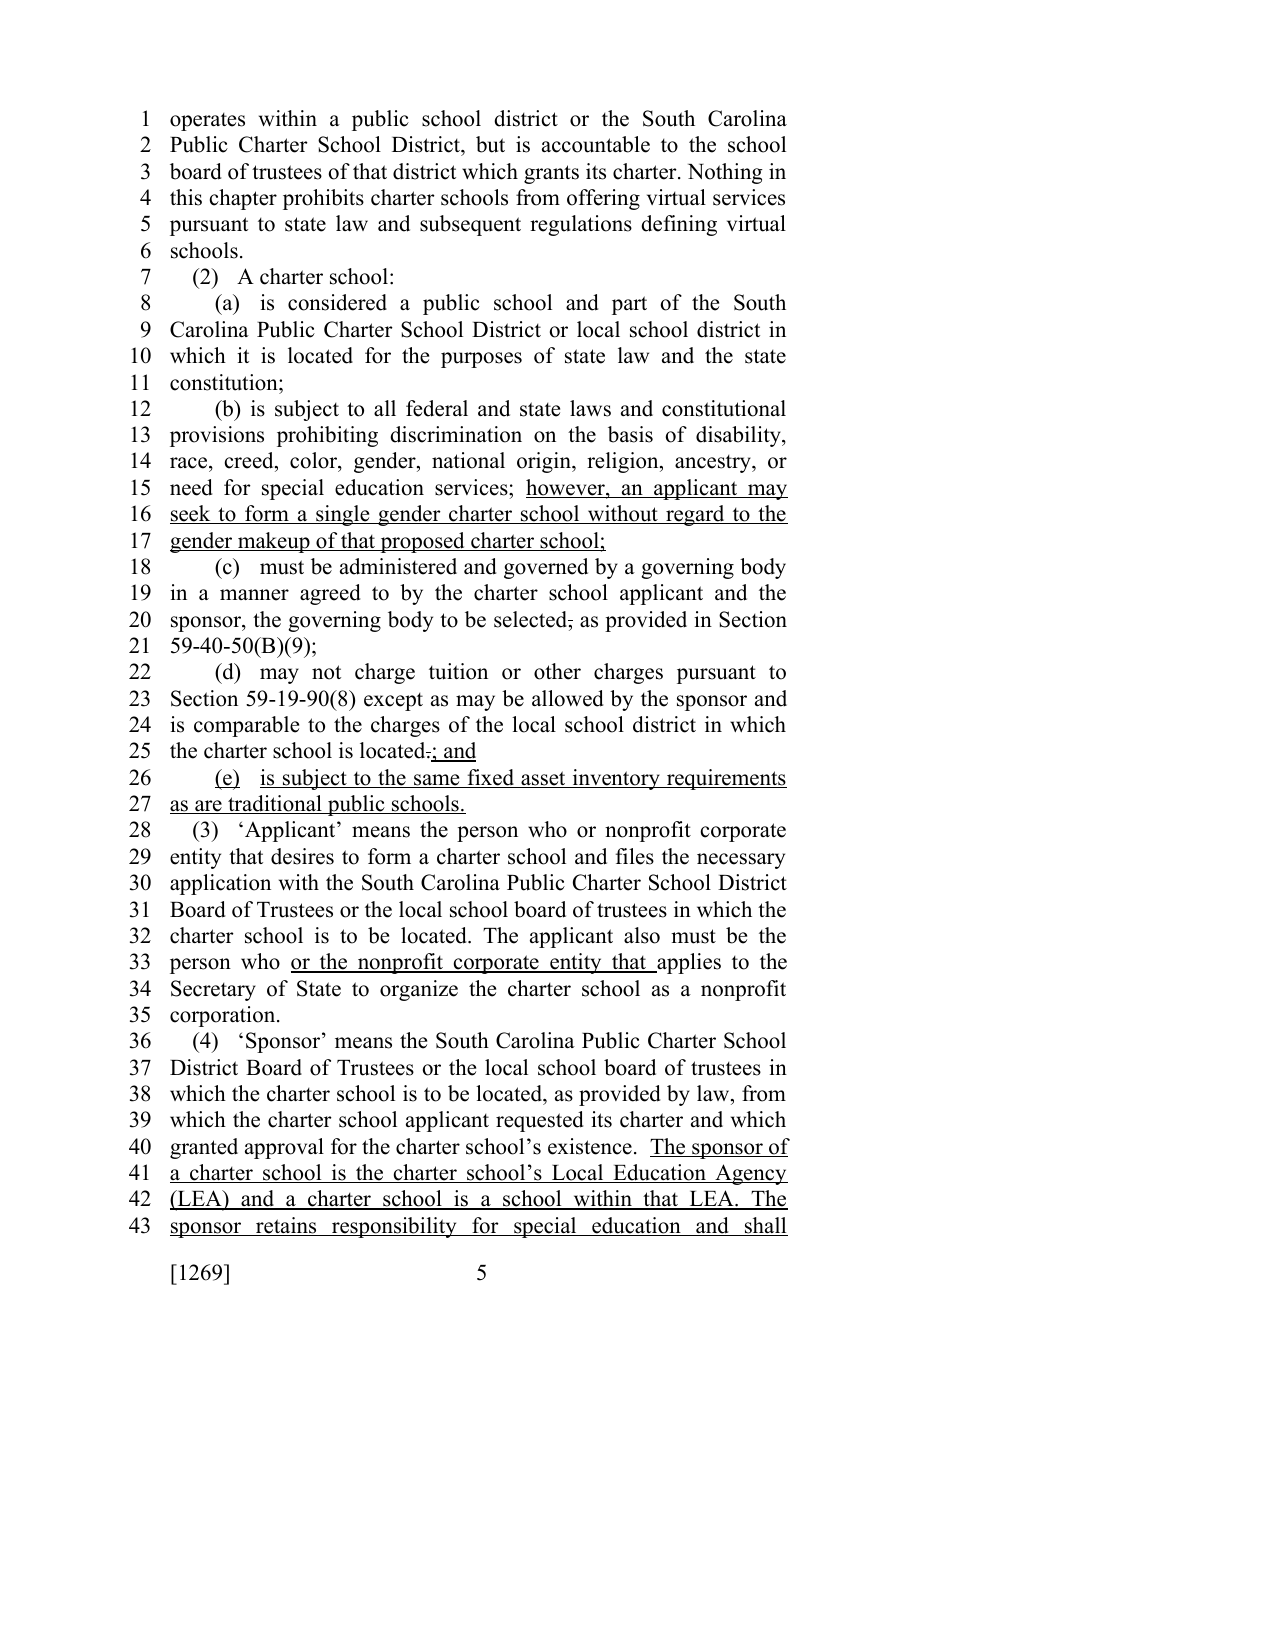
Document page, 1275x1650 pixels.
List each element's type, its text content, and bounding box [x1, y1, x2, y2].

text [169, 105, 787, 263]
text (d) may not charge tuition or other charges pursuant to Section 59-19-90(8) except as may be allowed by the sponsor and is comparable to the charges of the local school district in which the charter school is located.; and [169, 658, 787, 764]
text (3) ‘Applicant’ means the person who or nonprofit corporate entity that desires to form a charter school and files the necessary application with the South Carolina Public Charter School District Board of Trustees or the local school board of trustees in which the charter school is to be located. The applicant also must be the person who or the nonprofit corporate entity that applies to the Secretary of State to organize the charter school as a nonprofit corporation. [169, 817, 787, 1027]
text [169, 1209, 787, 1235]
text (2) A charter school: [169, 263, 787, 289]
text (a) is considered a public school and part of the South Carolina Public Charter School District or local school district in which it is located for the purposes of state law and the state constitution; [169, 289, 787, 395]
text (b) is subject to all federal and state laws and constitutional provisions prohibiting discrimination on the basis of disability, race, creed, color, gender, national origin, religion, ancestry, or need for special education services; however, an applicant may seek to form a single gender charter school without regard to the gender makeup of that proposed charter school; [169, 395, 787, 523]
text (c) must be administered and governed by a governing body in a manner agreed to by the charter school applicant and the sponsor, the governing body to be selected, as provided in Section 59-40-50(B)(9); [169, 553, 787, 658]
text (e) is subject to the same fixed asset inventory requirements as are traditional public schools. [169, 764, 787, 817]
